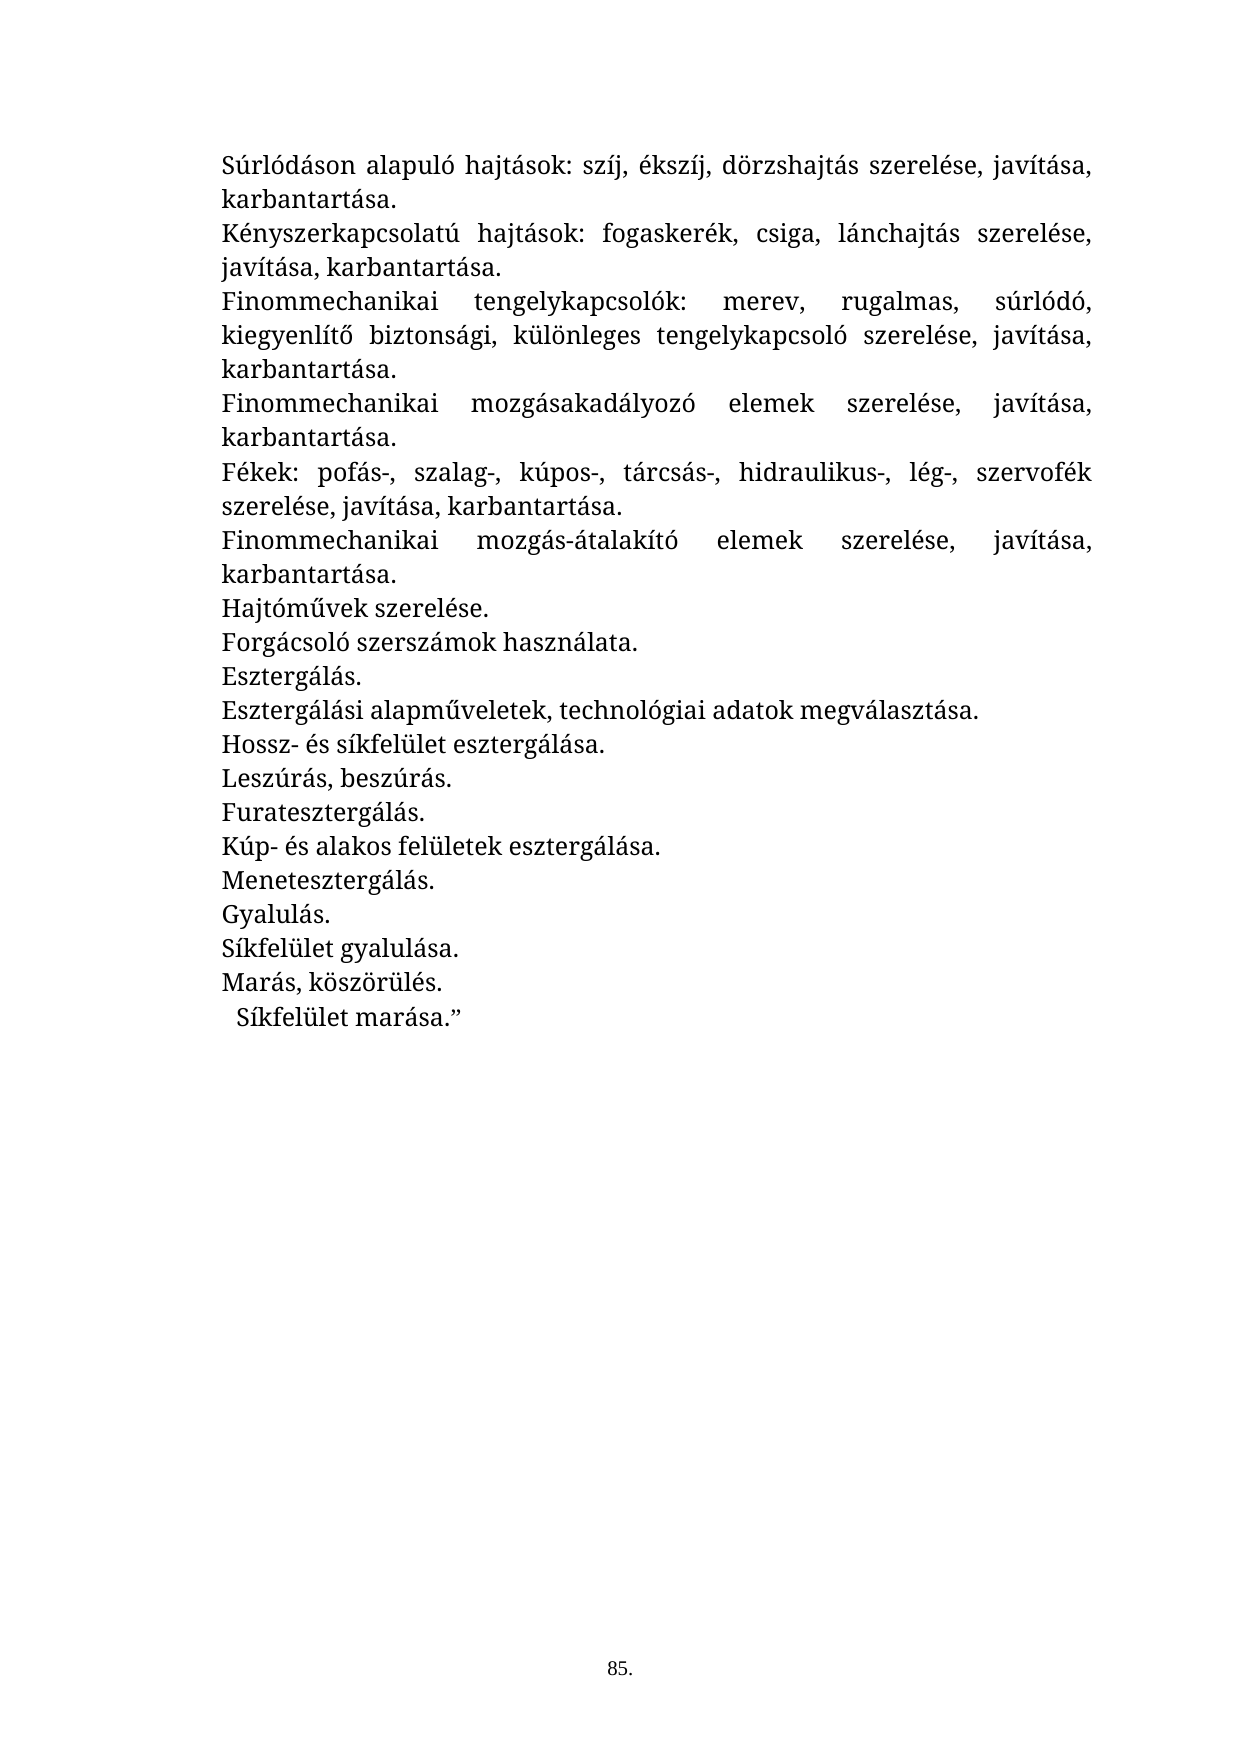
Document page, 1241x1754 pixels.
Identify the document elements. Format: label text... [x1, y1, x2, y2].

text Finommechanikai mozgás-átalakító elemek szerelése, javítása, karbantartása. [221, 522, 1093, 590]
text Leszúrás, beszúrás. [221, 761, 1093, 795]
text Kúp- és alakos felületek esztergálása. [221, 829, 1093, 863]
text Marás, köszörülés. [221, 965, 1093, 999]
text Síkfelület marása.” [236, 999, 1093, 1033]
text Hajtóművek szerelése. [221, 590, 1093, 624]
text Kényszerkapcsolatú hajtások: fogaskerék, csiga, lánchajtás szerelése, javítása, karbantartása. [221, 216, 1093, 284]
text Esztergálás. [221, 658, 1093, 693]
text Menetesztergálás. [221, 863, 1093, 897]
text Finommechanikai tengelykapcsolók: merev, rugalmas, súrlódó, kiegyenlítő biztonsági, különleges tengelykapcsoló szerelése, javítása, karbantartása. [221, 284, 1093, 386]
text Furatesztergálás. [221, 795, 1093, 829]
text Forgácsoló szerszámok használata. [148, 624, 1093, 658]
text Gyalulás. [221, 897, 1093, 931]
text Finommechanikai mozgásakadályozó elemek szerelése, javítása, karbantartása. [221, 386, 1093, 454]
text Fékek: pofás-, szalag-, kúpos-, tárcsás-, hidraulikus-, lég-, szervofék szerelése, javítása, karbantartása. [221, 454, 1093, 522]
text Hossz- és síkfelület esztergálása. [221, 727, 1093, 761]
text Súrlódáson alapuló hajtások: szíj, ékszíj, dörzshajtás szerelése, javítása, karbantartása. [221, 148, 1093, 216]
text Esztergálási alapműveletek, technológiai adatok megválasztása. [221, 693, 1093, 727]
text Síkfelület gyalulása. [221, 931, 1093, 965]
